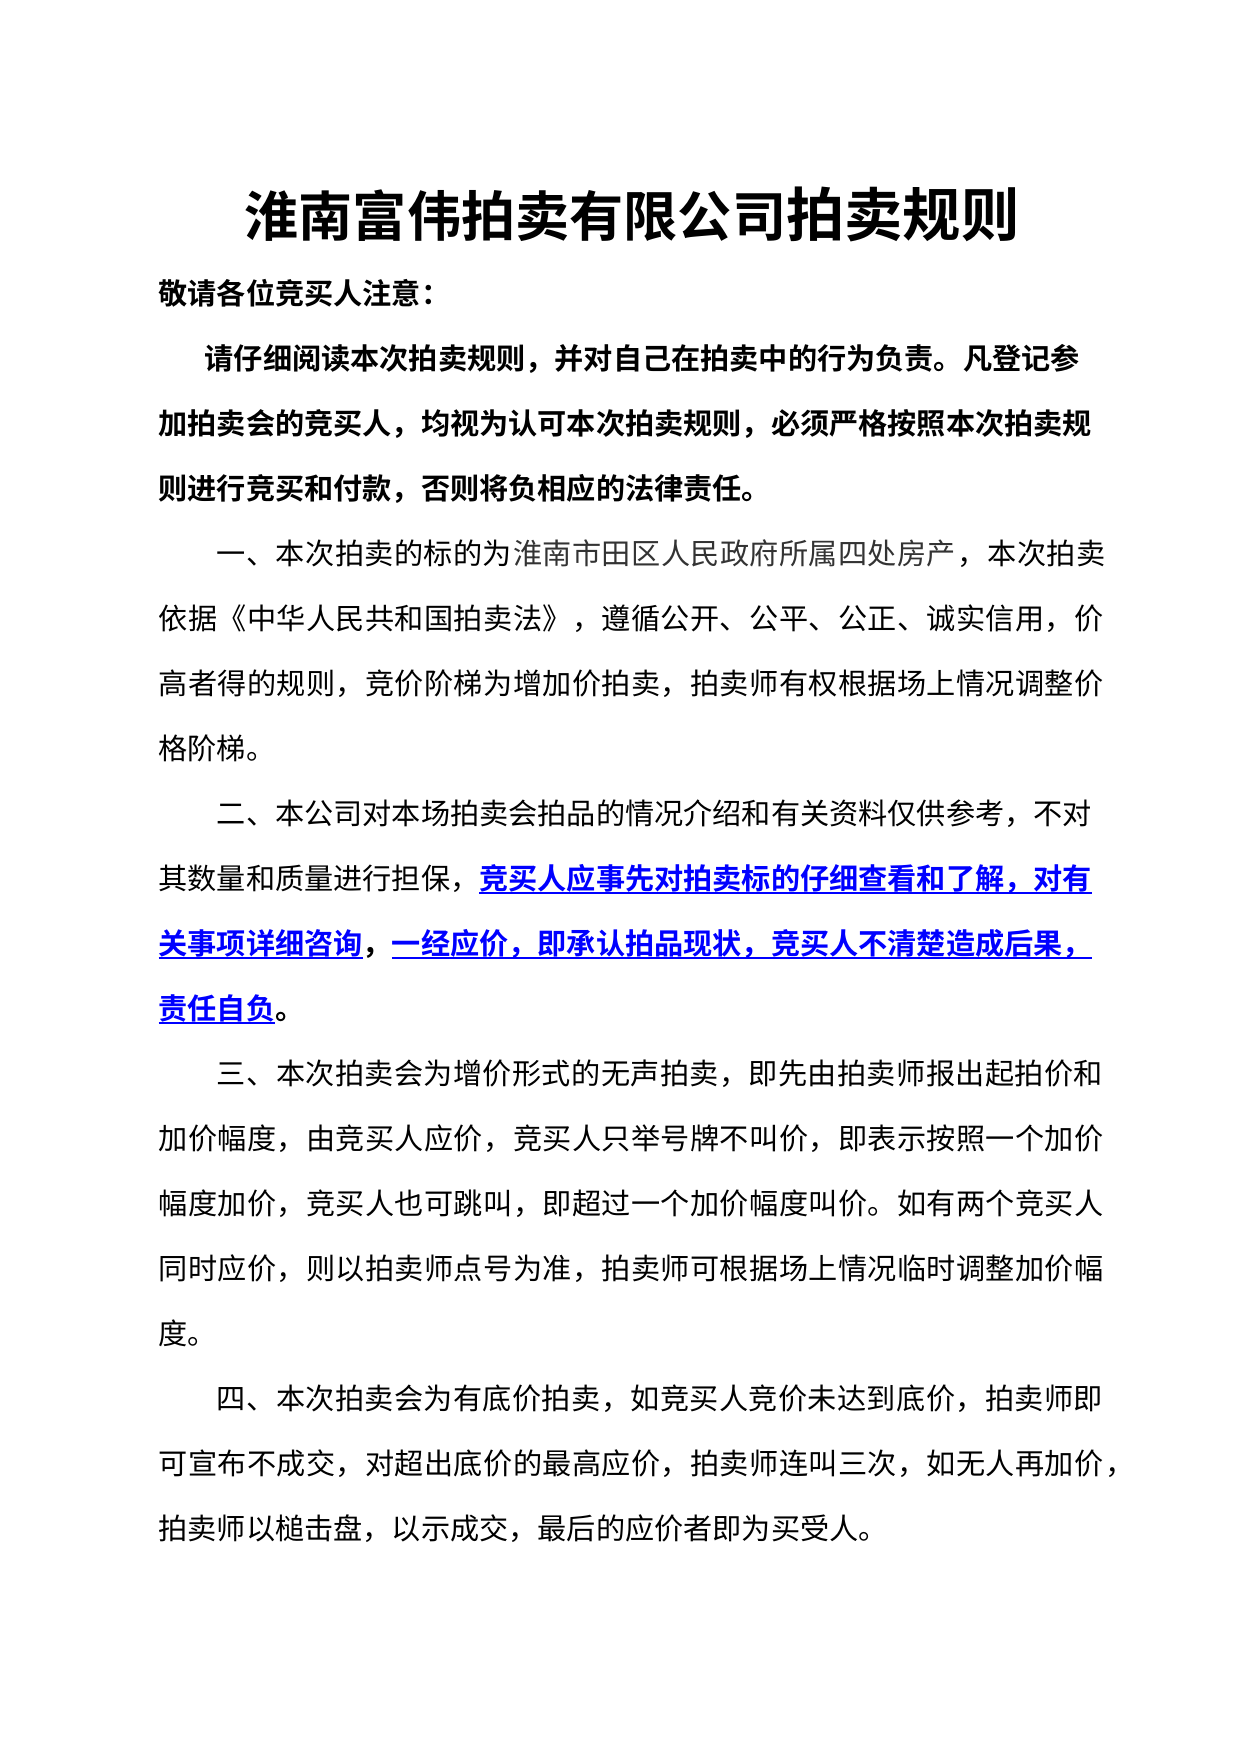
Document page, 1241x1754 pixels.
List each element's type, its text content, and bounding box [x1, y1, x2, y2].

text 淮南富伟拍卖有限公司拍卖规则 [158, 162, 1106, 259]
text 四、本次拍卖会为有底价拍卖，如竞买人竞价未达到底价，拍卖师即可宣布不成交，对超出底价的最高应价，拍卖师连叫三次，如无人再加价，拍卖师以槌击盘，以示成交，最后的应价者即为买受人。 [158, 1364, 1106, 1559]
list 二、本公司对本场拍卖会拍品的情况介绍和有关资料仅供参考，不对其数量和质量进行担保，竞买人应事先对拍卖标的仔细查看和了解，对有关事项详细咨询，一经应价，即承认拍品现状，竞买人不清楚造成后果，责任自负。 [158, 779, 1106, 1039]
list 一、本次拍卖的标的为淮南市田区人民政府所属四处房产，本次拍卖依据《中华人民共和国拍卖法》，遵循公开、公平、公正、诚实信用，价高者得的规则，竞价阶梯为增加价拍卖，拍卖师有权根据场上情况调整价格阶梯。 [158, 519, 1106, 779]
text 三、本次拍卖会为增价形式的无声拍卖，即先由拍卖师报出起拍价和加价幅度，由竞买人应价，竞买人只举号牌不叫价，即表示按照一个加价幅度加价，竞买人也可跳叫，即超过一个加价幅度叫价。如有两个竞买人同时应价，则以拍卖师点号为准，拍卖师可根据场上情况临时调整加价幅度。 [158, 1039, 1106, 1364]
text 请仔细阅读本次拍卖规则，并对自己在拍卖中的行为负责。凡登记参加拍卖会的竞买人，均视为认可本次拍卖规则，必须严格按照本次拍卖规则进行竞买和付款，否则将负相应的法律责任。 [158, 324, 1106, 519]
text 敬请各位竞买人注意： [158, 259, 1106, 324]
